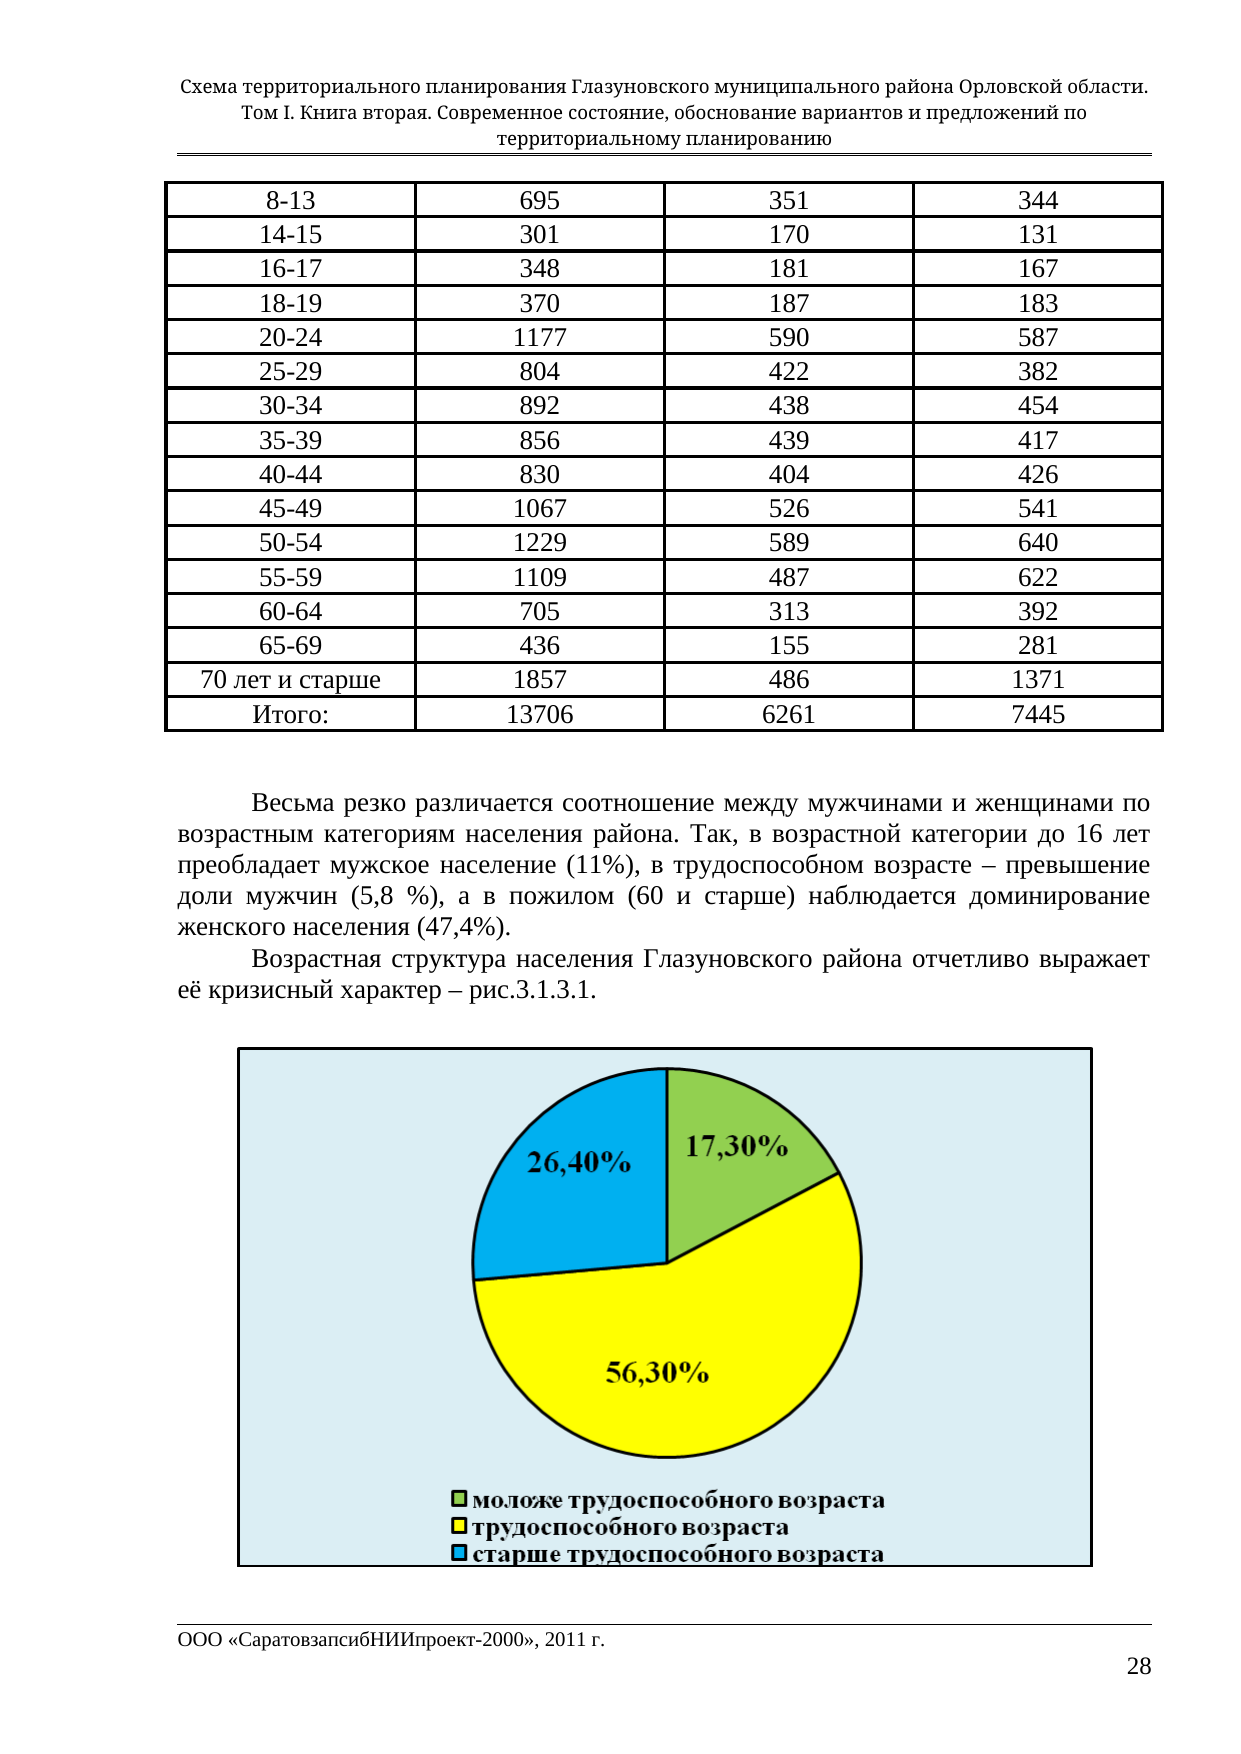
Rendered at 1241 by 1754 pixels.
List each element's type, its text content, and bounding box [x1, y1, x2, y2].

table_cell 541 [915, 492, 1161, 523]
table_cell 25-29 [168, 355, 414, 386]
table_cell 695 [417, 184, 663, 215]
table_cell 370 [417, 287, 663, 318]
table_cell 705 [417, 595, 663, 626]
table_cell 1109 [417, 561, 663, 592]
table_cell 167 [915, 253, 1161, 283]
table_cell 6261 [666, 698, 912, 729]
table_cell 45-49 [168, 492, 414, 523]
table_cell 131 [915, 218, 1161, 249]
table_cell 70 лет и старше [168, 664, 414, 695]
table_cell 348 [417, 253, 663, 283]
table_cell 313 [666, 595, 912, 626]
table_cell 181 [666, 253, 912, 283]
table_cell 7445 [915, 698, 1161, 729]
table_cell 20-24 [168, 321, 414, 352]
table_cell 1177 [417, 321, 663, 352]
table_cell 301 [417, 218, 663, 249]
table_cell 486 [666, 664, 912, 695]
table_cell 439 [666, 424, 912, 455]
table_cell 18-19 [168, 287, 414, 318]
table_cell 1857 [417, 664, 663, 695]
table_cell 487 [666, 561, 912, 592]
table_cell 55-59 [168, 561, 414, 592]
table_cell 454 [915, 390, 1161, 421]
table_cell 281 [915, 629, 1161, 661]
table_cell 382 [915, 355, 1161, 386]
table_cell 170 [666, 218, 912, 249]
table_cell 804 [417, 355, 663, 386]
text Весьма резко различается соотношение между мужчинами и женщинами по возрастным категориям населения района. Так, в возрастной категории до 16 лет преобладает мужское население (11%), в трудоспособном возрасте – превышение доли мужчин (5,8 %), а в пожилом (60 и старше) наблюдается доминирование женского населения (47,4%). [177, 786, 1152, 942]
table_cell 14-15 [168, 218, 414, 249]
table_cell 351 [666, 184, 912, 215]
table_cell 436 [417, 629, 663, 661]
table_cell 856 [417, 424, 663, 455]
table_cell 344 [915, 184, 1161, 215]
table_cell 438 [666, 390, 912, 421]
table_cell 622 [915, 561, 1161, 592]
table_cell 640 [915, 527, 1161, 558]
table_cell 526 [666, 492, 912, 523]
text Возрастная структура населения Глазуновского района отчетливо выражает её кризисный характер – рис.3.1.3.1. [177, 942, 1152, 1004]
table_cell 8-13 [168, 184, 414, 215]
table_cell 60-64 [168, 595, 414, 626]
table_cell 1371 [915, 664, 1161, 695]
table_cell 187 [666, 287, 912, 318]
table_cell 404 [666, 458, 912, 489]
table_cell 1229 [417, 527, 663, 558]
table_cell 417 [915, 424, 1161, 455]
picture [236, 1047, 1093, 1567]
table_cell Итого: [168, 698, 414, 729]
table_cell 892 [417, 390, 663, 421]
table_cell 40-44 [168, 458, 414, 489]
table_cell 65-69 [168, 629, 414, 661]
table_cell 30-34 [168, 390, 414, 421]
table_cell 590 [666, 321, 912, 352]
table_cell 183 [915, 287, 1161, 318]
table_cell 50-54 [168, 527, 414, 558]
table_cell 589 [666, 527, 912, 558]
table_cell 422 [666, 355, 912, 386]
table_cell 35-39 [168, 424, 414, 455]
table_cell 16-17 [168, 253, 414, 283]
table_cell 13706 [417, 698, 663, 729]
table_cell 830 [417, 458, 663, 489]
table_cell 392 [915, 595, 1161, 626]
table_cell 587 [915, 321, 1161, 352]
table_cell 426 [915, 458, 1161, 489]
table_cell 1067 [417, 492, 663, 523]
table_cell 155 [666, 629, 912, 661]
